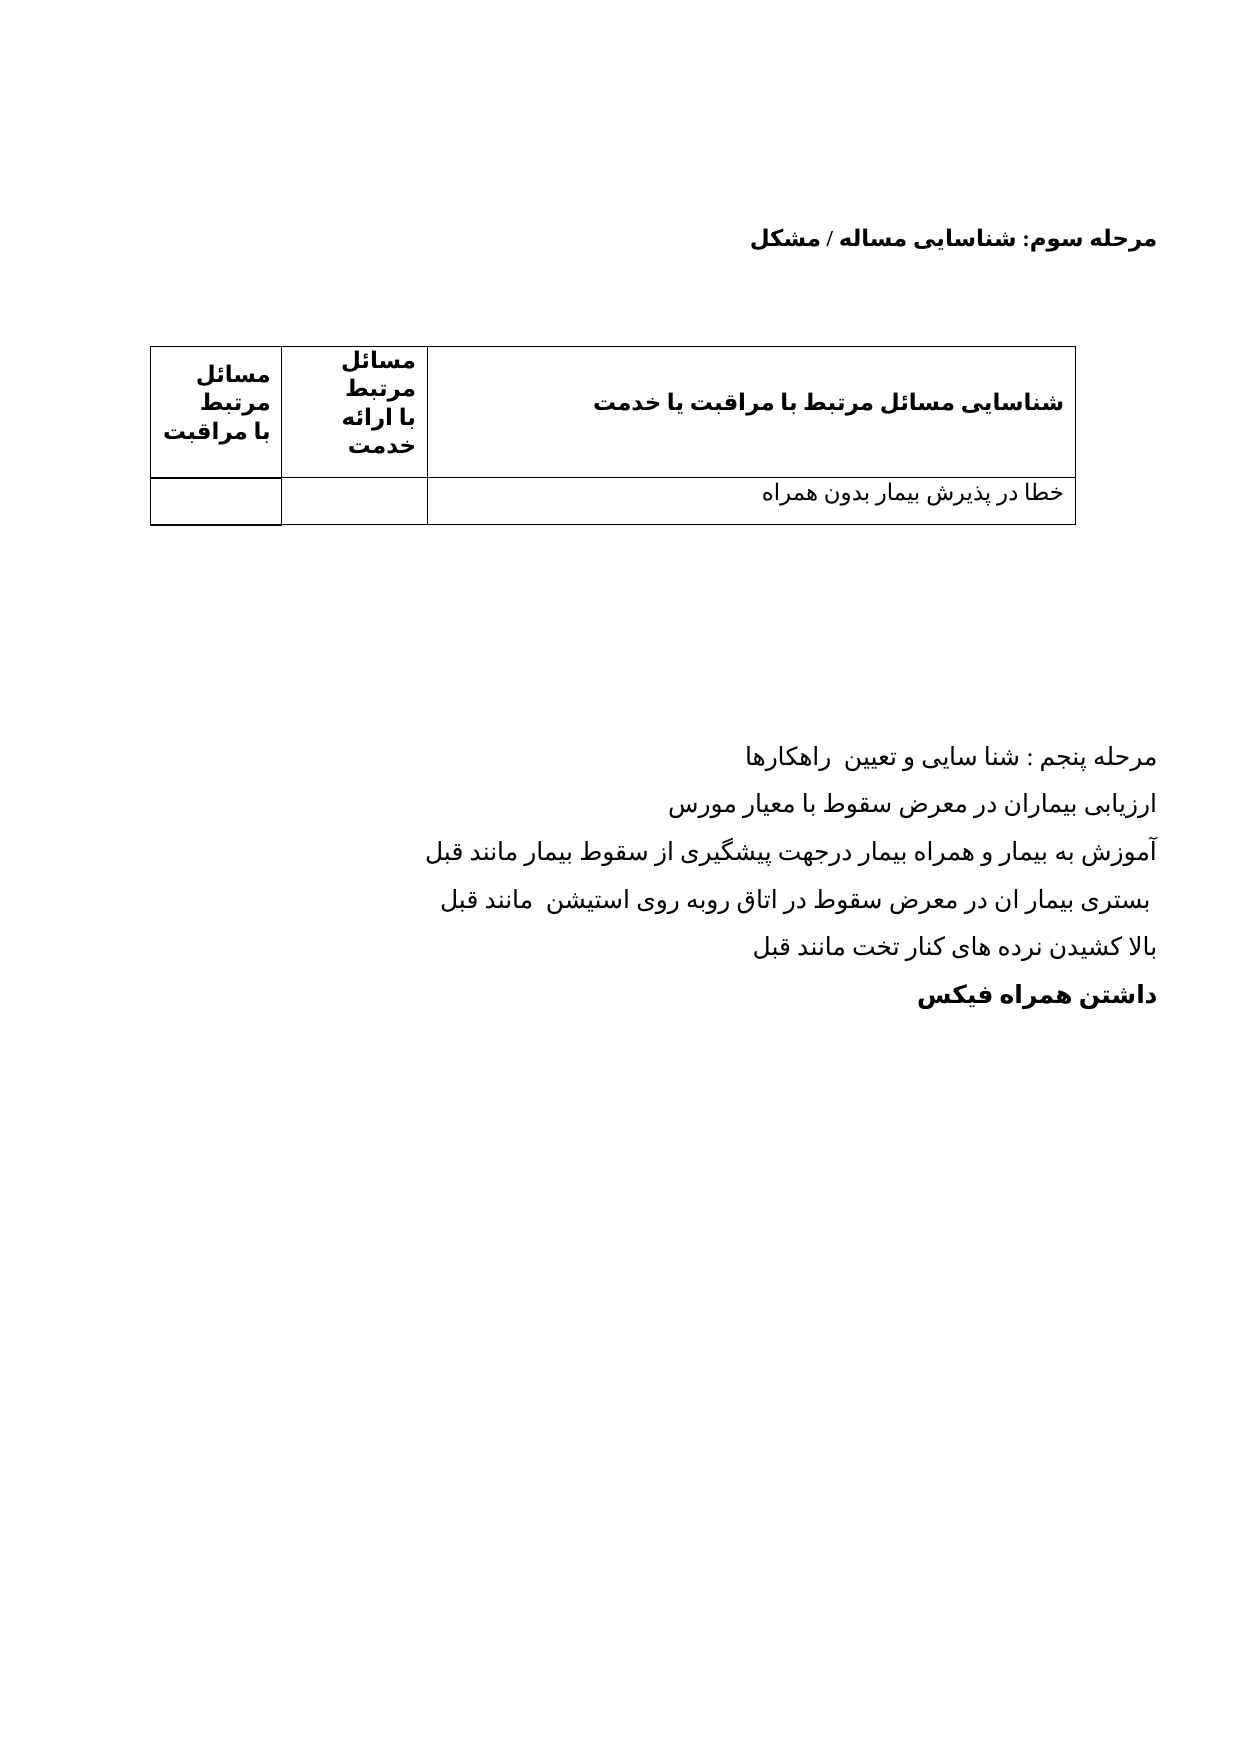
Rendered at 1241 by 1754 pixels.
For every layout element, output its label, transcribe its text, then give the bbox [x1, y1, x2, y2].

text بالا کشیدن نرده های کنار تخت مانند قبل [150, 932, 1157, 961]
text مرحله پنجم : شنا سایی و تعیین راهکارها [150, 742, 1157, 770]
table_header مسائل مرتبط با مراقبت [151, 347, 281, 477]
text آموزش به بیمار و همراه بیمار درجهت پیشگیری از سقوط بیمار مانند قبل [150, 837, 1157, 866]
table_header شناسایی مسائل مرتبط با مراقبت یا خدمت [428, 347, 1075, 477]
table_cell [151, 479, 281, 524]
text ارزیابی بیماران در معرض سقوط با معیار مورس [150, 789, 1157, 818]
text مرحله سوم: شناسایی مساله / مشکل [150, 197, 1157, 282]
text داشتن همراه فیکس [150, 980, 1157, 1101]
text بستری بیمار ان در معرض سقوط در اتاق روبه روی استیشن مانند قبل [150, 885, 1157, 913]
table_cell [282, 478, 427, 524]
table_header مسائل مرتبط با ارائه خدمت [282, 347, 427, 477]
table_cell خطا در پذیرش بیمار بدون همراه [428, 478, 1075, 524]
